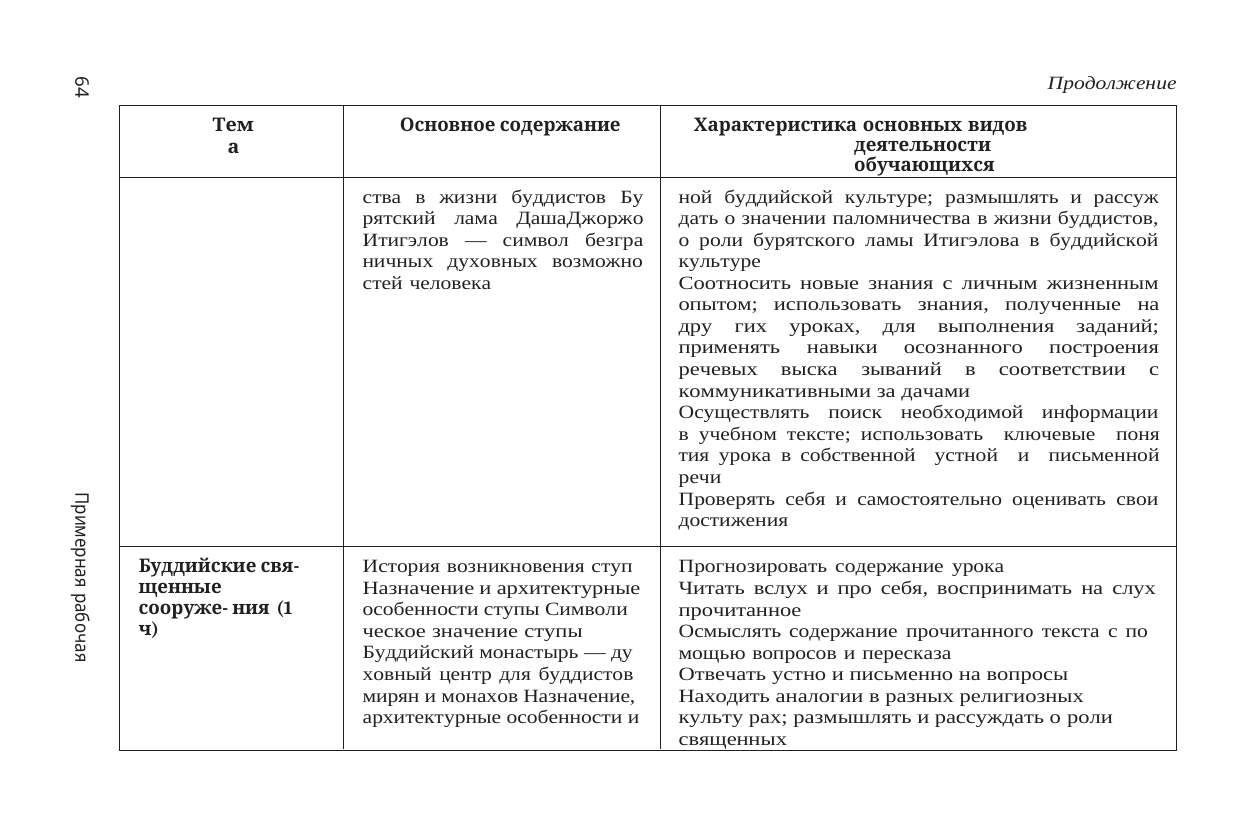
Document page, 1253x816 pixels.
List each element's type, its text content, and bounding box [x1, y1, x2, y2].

table_cell Прогнозировать содержание урока Читать вслух и про себя, воспринимать на слух прочитанное Осмыслять содержание прочитанного текста с по­ мощью вопросов и пересказа Отвечать устно и письменно на вопросы Находить аналогии в разных религиозных культу­ рах; размышлять и рассуждать о роли священных [661, 547, 1176, 749]
table_header Характеристика основных видов деятельности обучающихся [661, 106, 1176, 177]
table_header Основное содержание [344, 106, 660, 177]
text Продолжение [106, 72, 1176, 94]
table_cell Буддийские свя- щенные сооруже- ния (1 ч) [120, 547, 343, 749]
table_header Тема [120, 106, 343, 177]
table_cell ства в жизни буддистов Бу­ рятский лама Даша­Джоржо Итигэлов — символ безгра­ ничных духовных возможно­ стей человека [344, 178, 660, 546]
table_cell ной буддийской культуре; размышлять и рассуж­ дать о значении паломничества в жизни буддистов, о роли бурятского ламы Итигэлова в буддийской культуре Соотносить новые знания с личным жизненным опытом; использовать знания, полученные на дру­ гих уроках, для выполнения заданий; применять навыки осознанного построения речевых выска­ зываний в соответствии с коммуникативными за­ дачами Осуществлять поиск необходимой информации в учебном тексте; использовать ключевые поня­ тия урока в собственной устной и письменной речи Проверять себя и самостоятельно оценивать свои достижения [661, 178, 1176, 546]
table_cell История возникновения ступ Назначение и архитектурные особенности ступы Символи­ ческое значение ступы Буддийский монастырь — ду­ ховный центр для буддистов­ мирян и монахов Назначение, архитектурные особенности и [344, 547, 660, 749]
table_cell [120, 178, 343, 546]
